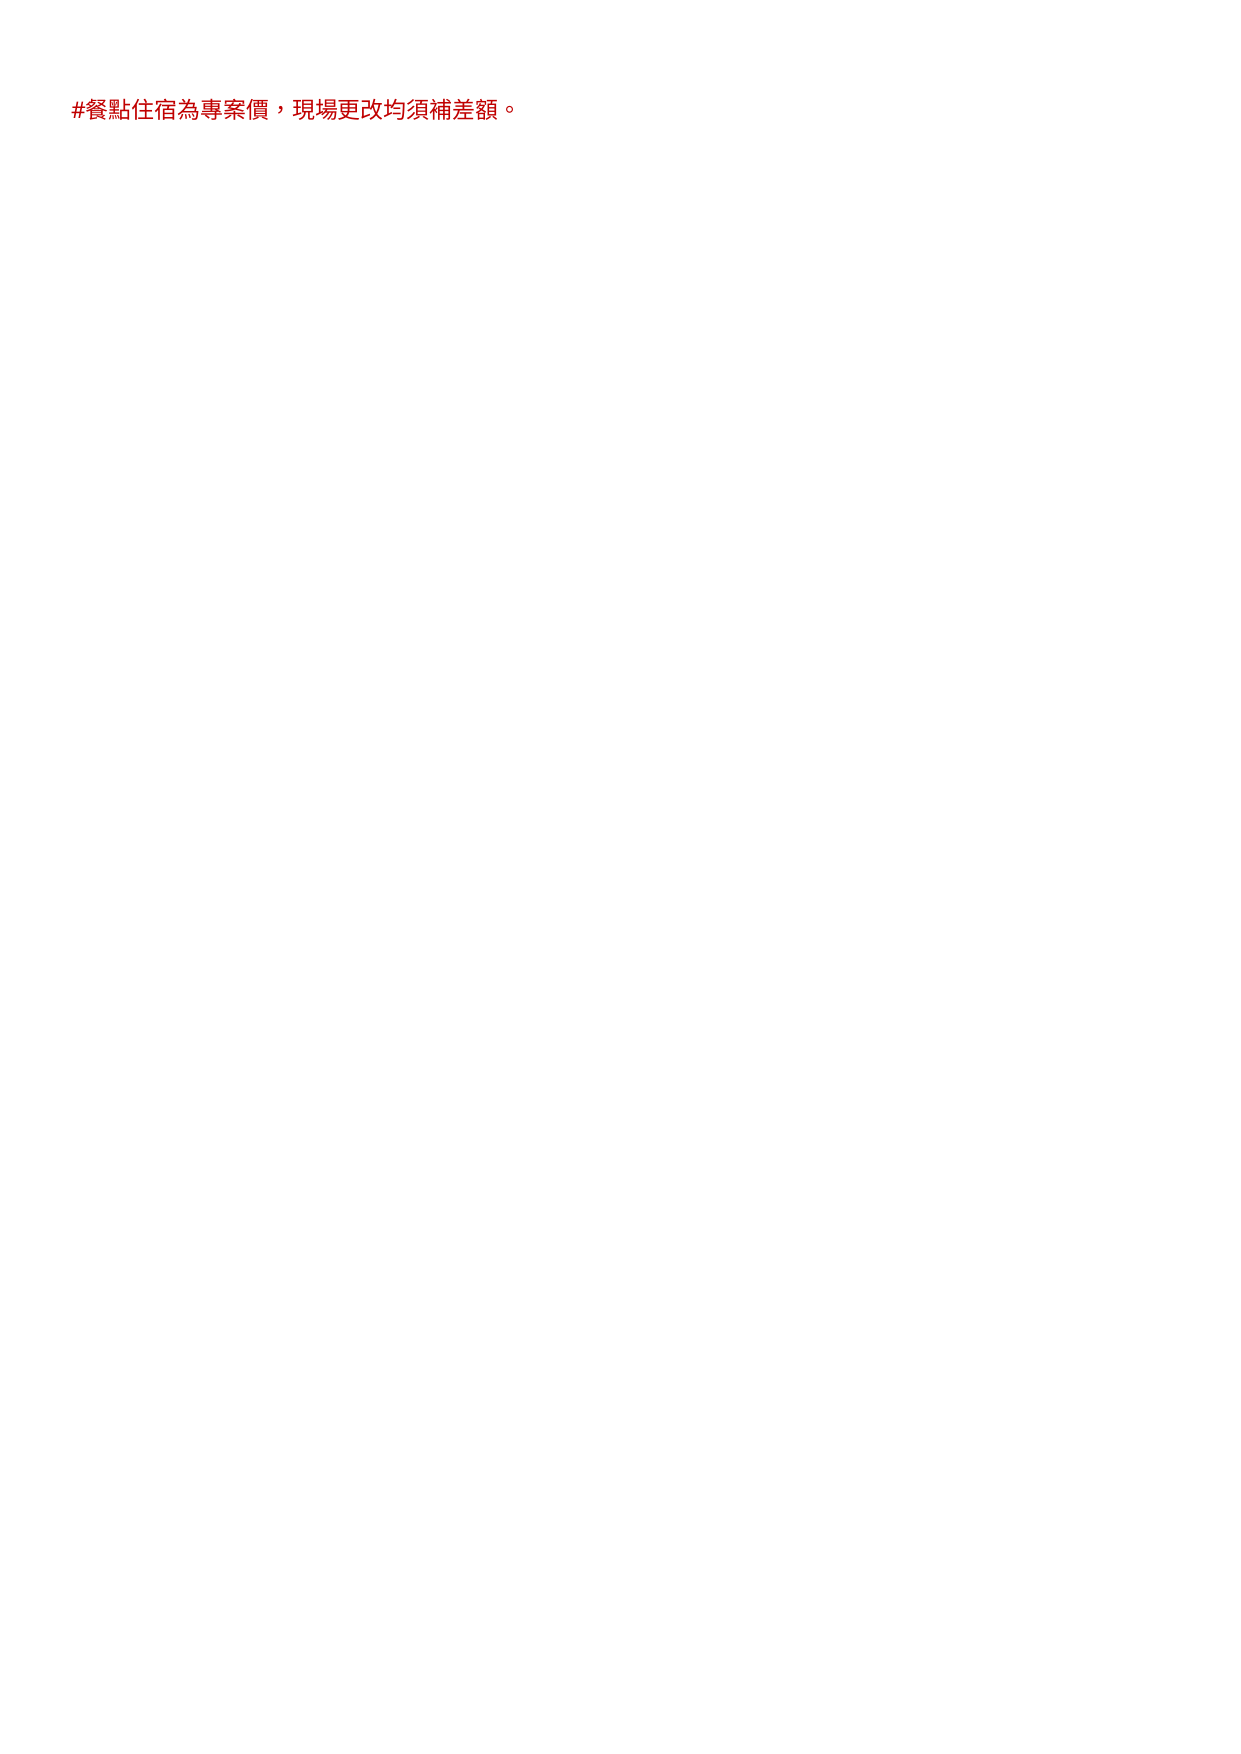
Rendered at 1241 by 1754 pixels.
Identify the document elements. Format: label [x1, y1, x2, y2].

text [71, 89, 1169, 127]
